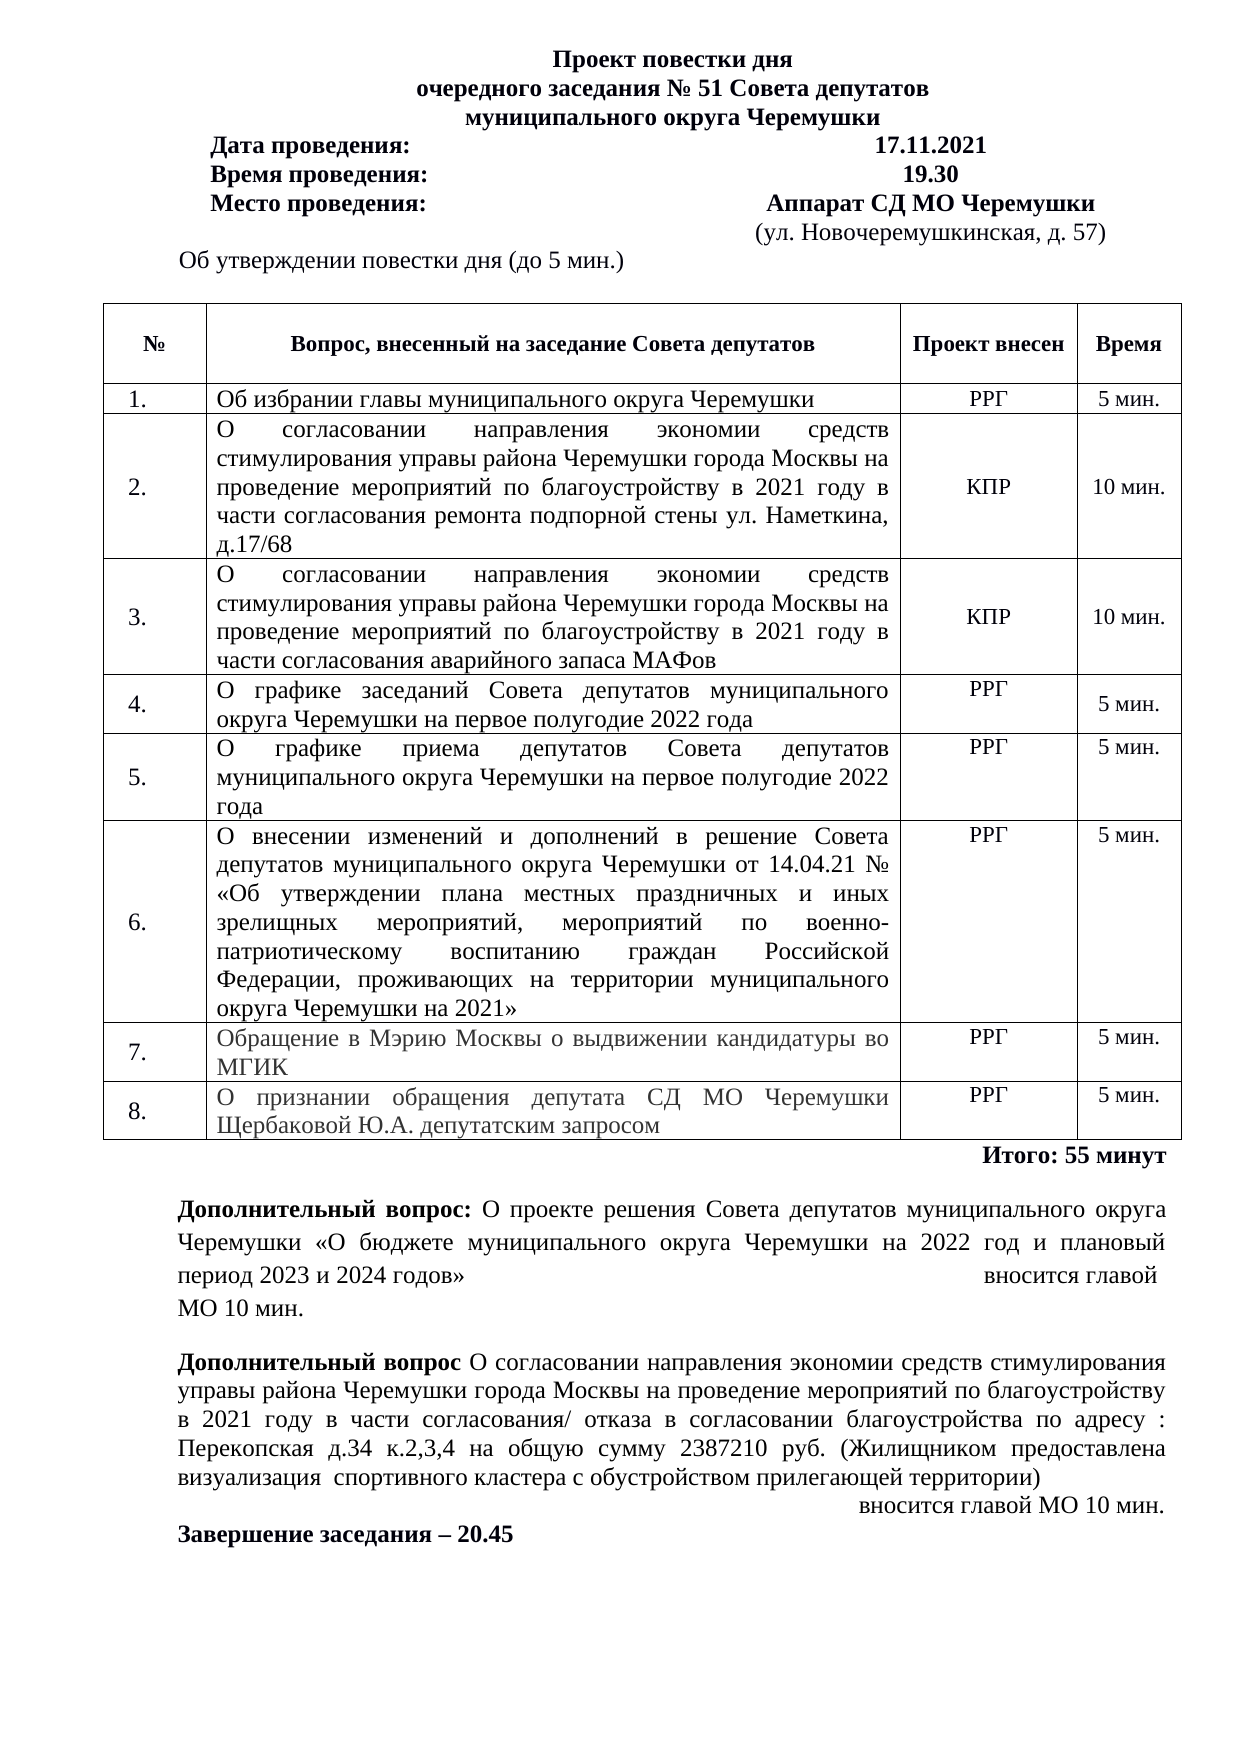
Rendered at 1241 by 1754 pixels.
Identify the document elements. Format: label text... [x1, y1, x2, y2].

text Дополнительный вопрос: О проекте решения Совета депутатов муниципального округа Черемушки «О бюджете муниципального округа Черемушки на 2022 год и плановый период 2023 и 2024 годов» вносится главой МО 10 мин. [177, 1194, 1167, 1322]
table_cell КПР [901, 414, 1077, 558]
text Дополнительный вопрос О согласовании направления экономии средств стимулирования управы района Черемушки города Москвы на проведение мероприятий по благоустройству в 2021 году в части согласования/ отказа в согласовании благоустройства по адресу : Перекопская д.34 к.2,3,4 на общую сумму 2387210 руб. (Жилищником предоставлена визуализация спортивного кластера с обустройством прилегающей территории) [177, 1347, 1167, 1491]
table_cell [104, 559, 206, 674]
table_cell 10 мин. [1078, 559, 1181, 674]
table_cell О графике заседаний Совета депутатов муниципального округа Черемушки на первое полугодие 2022 года [207, 675, 900, 732]
table_cell РРГ [901, 384, 1077, 413]
table_cell [104, 821, 206, 1022]
table_cell О согласовании направления экономии средств стимулирования управы района Черемушки города Москвы на проведение мероприятий по благоустройству в 2021 году в части согласования аварийного запаса МАФов [207, 559, 900, 674]
table_cell РРГ [901, 1023, 1077, 1081]
table_cell О графике приема депутатов Совета депутатов муниципального округа Черемушки на первое полугодие 2022 года [207, 734, 900, 820]
table_cell [104, 384, 206, 413]
text Завершение заседания – 20.45 [177, 1519, 1167, 1548]
table_cell 5 мин. [1078, 1082, 1181, 1139]
text Проект повестки дня [179, 44, 1167, 73]
table_header Проект внесен [901, 304, 1077, 383]
table_cell 5 мин. [1078, 1023, 1181, 1081]
table_header Время [1078, 304, 1181, 383]
table_cell 5 мин. [1078, 675, 1181, 732]
text вносится главой МО 10 мин. [177, 1491, 1167, 1519]
table_cell 10 мин. [1078, 414, 1181, 558]
table_header № [104, 304, 206, 383]
table_cell 5 мин. [1078, 734, 1181, 820]
table_cell [104, 734, 206, 820]
table_cell РРГ [901, 734, 1077, 820]
table_cell [104, 414, 206, 558]
table_cell [104, 675, 206, 732]
table_cell РРГ [901, 821, 1077, 1022]
table_cell 5 мин. [1078, 384, 1181, 413]
table_cell [104, 1023, 206, 1081]
table_cell О признании обращения депутата СД МО Черемушки Щербаковой Ю.А. депутатским запросом [207, 1082, 900, 1139]
table_cell РРГ [901, 675, 1077, 732]
table_cell КПР [901, 559, 1077, 674]
table_header Вопрос, внесенный на заседание Совета депутатов [207, 304, 900, 383]
text очередного заседания № 51 Совета депутатов [179, 73, 1167, 102]
text Итого: 55 минут [177, 1140, 1167, 1169]
text Об утверждении повестки дня (до 5 мин.) [179, 246, 1167, 274]
table_header 17.11.2021 19.30 Аппарат СД МО Черемушки (ул. Новочеремушкинская, д. 57) [686, 131, 1174, 246]
table_cell О внесении изменений и дополнений в решение Совета депутатов муниципального округа Черемушки от 14.04.21 № «Об утверждении плана местных праздничных и иных зрелищных мероприятий, мероприятий по военно-патриотическому воспитанию граждан Российской Федерации, проживающих на территории муниципального округа Черемушки на 2021» [207, 821, 900, 1022]
table_cell Об избрании главы муниципального округа Черемушки [207, 384, 900, 413]
table_header Дата проведения: Время проведения: Место проведения: [198, 131, 686, 246]
table_cell РРГ [901, 1082, 1077, 1139]
table_cell 5 мин. [1078, 821, 1181, 1022]
table_cell Обращение в Мэрию Москвы о выдвижении кандидатуры во МГИК [207, 1023, 900, 1081]
table_cell [104, 1082, 206, 1139]
text муниципального округа Черемушки [179, 102, 1167, 131]
table_cell О согласовании направления экономии средств стимулирования управы района Черемушки города Москвы на проведение мероприятий по благоустройству в 2021 году в части согласования ремонта подпорной стены ул. Наметкина, д.17/68 [207, 414, 900, 558]
